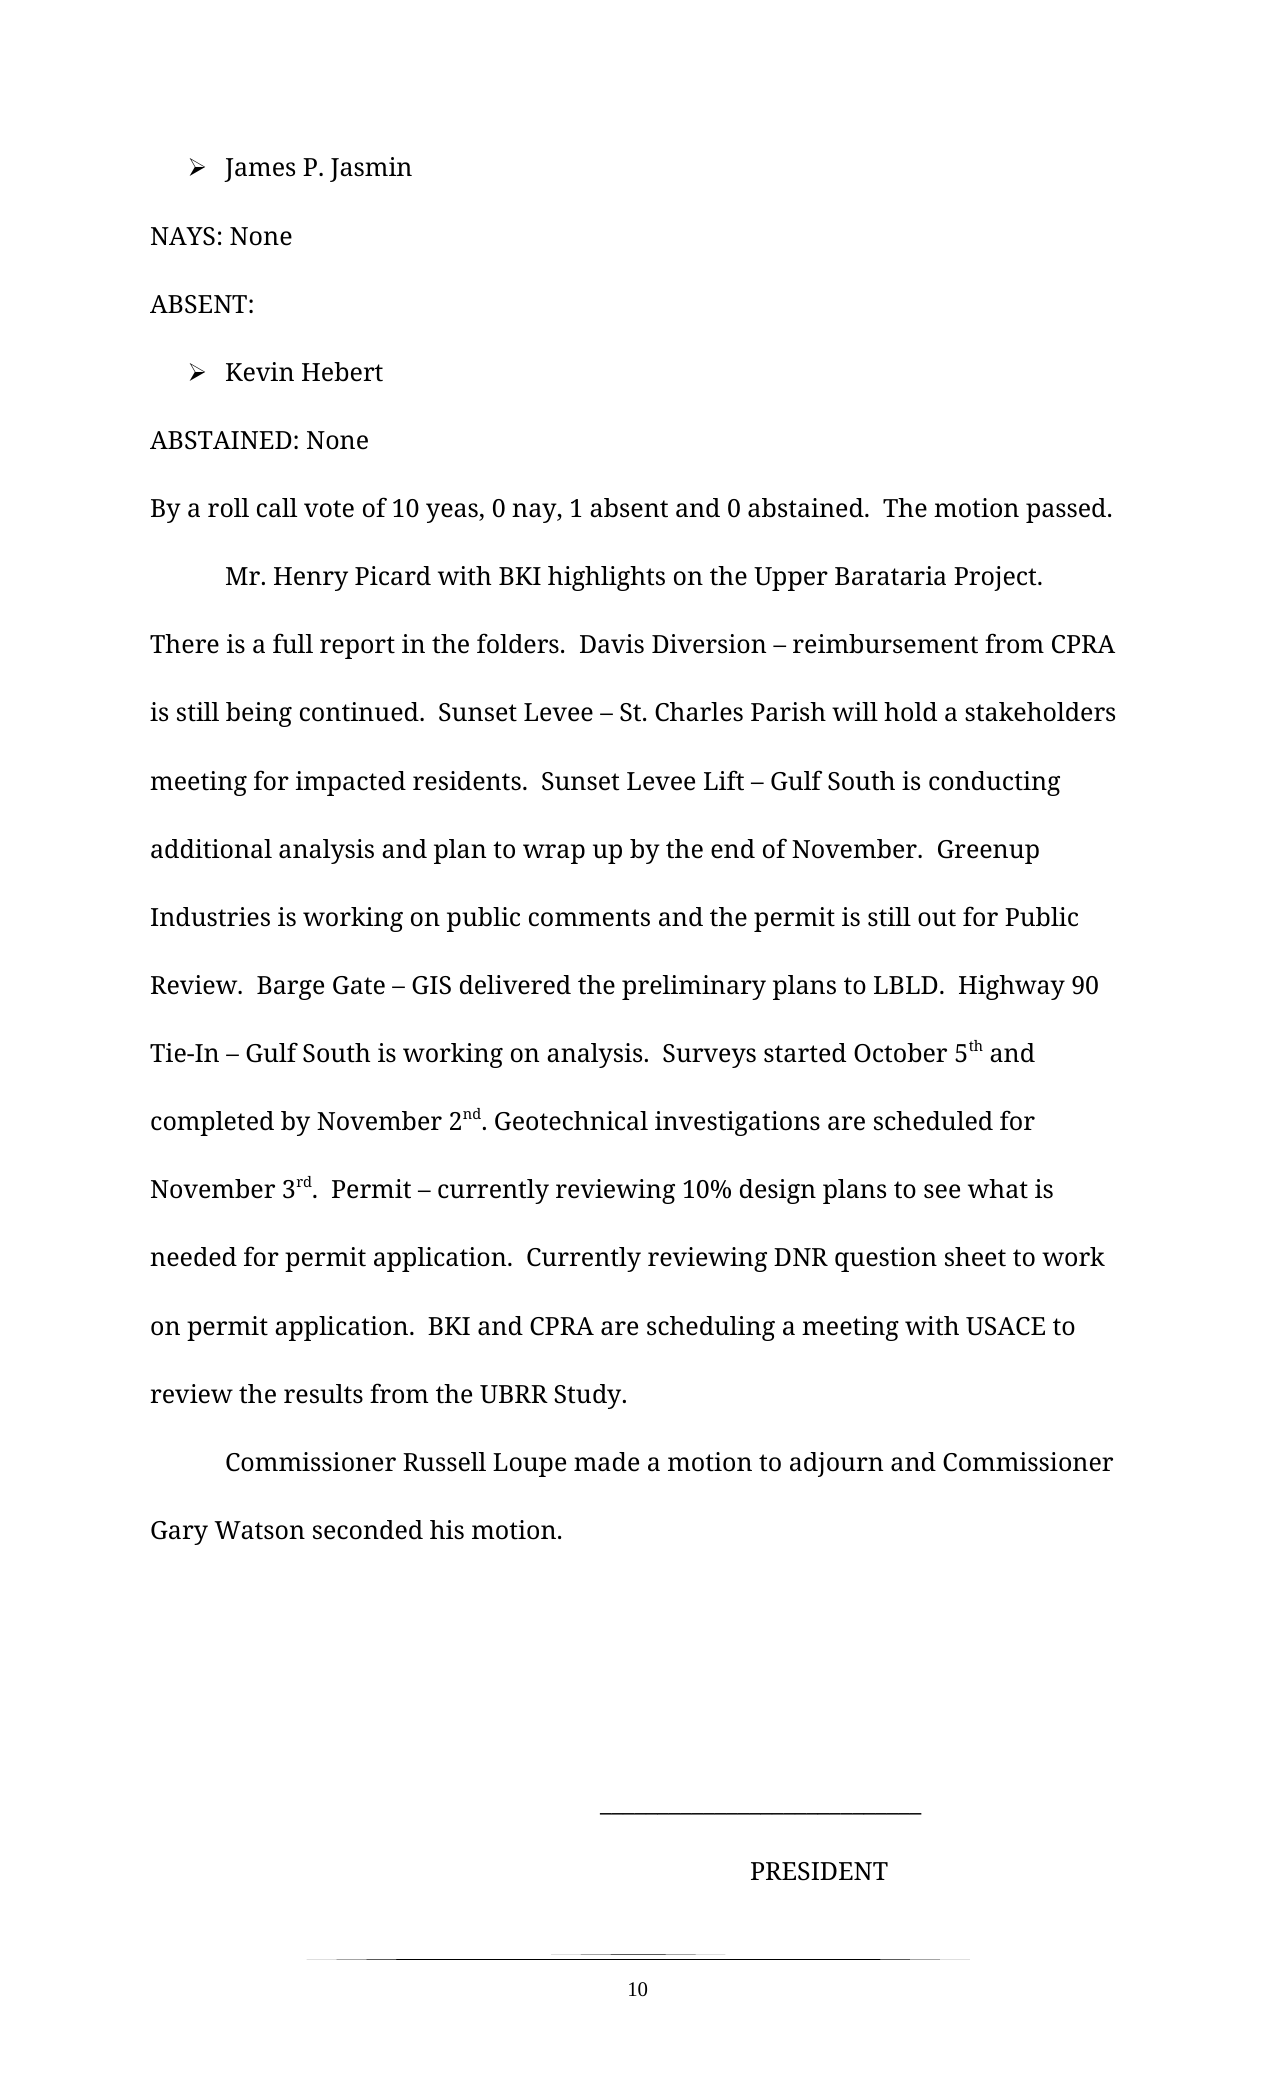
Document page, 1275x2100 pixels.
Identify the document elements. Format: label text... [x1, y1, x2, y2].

text Commissioner Russell Loupe made a motion to adjourn and Commissioner Gary Watson seconded his motion. [150, 1444, 1125, 1547]
text By a roll call vote of 10 yeas, 0 nay, 1 absent and 0 abstained. The motion passed. [150, 491, 1125, 525]
list James P. Jasmin [187, 150, 1125, 184]
text ABSTAINED: None [150, 422, 1125, 457]
text NAYS: None [150, 218, 1125, 252]
text Mr. Henry Picard with BKI highlights on the Upper Barataria Project. There is a full report in the folders. Davis Diversion – reimbursement from CPRA is still being continued. Sunset Levee – St. Charles Parish will hold a stakeholders meeting for impacted residents. Sunset Levee Lift – Gulf South is conducting additional analysis and plan to wrap up by the end of November. Greenup Industries is working on public comments and the permit is still out for Public Review. Barge Gate – GIS delivered the preliminary plans to LBLD. Highway 90 Tie-In – Gulf South is working on analysis. Surveys started October 5th and completed by November 2nd. Geotechnical investigations are scheduled for November 3rd. Permit – currently reviewing 10% design plans to see what is needed for permit application. Currently reviewing DNR question sheet to work on permit application. BKI and CPRA are scheduling a meeting with USACE to review the results from the UBRR Study. [150, 559, 1125, 1410]
text ____________________________ [150, 1785, 1125, 1819]
text ABSENT: [150, 286, 1125, 320]
list Kevin Hebert [187, 354, 1125, 388]
text PRESIDENT [150, 1853, 1125, 1887]
